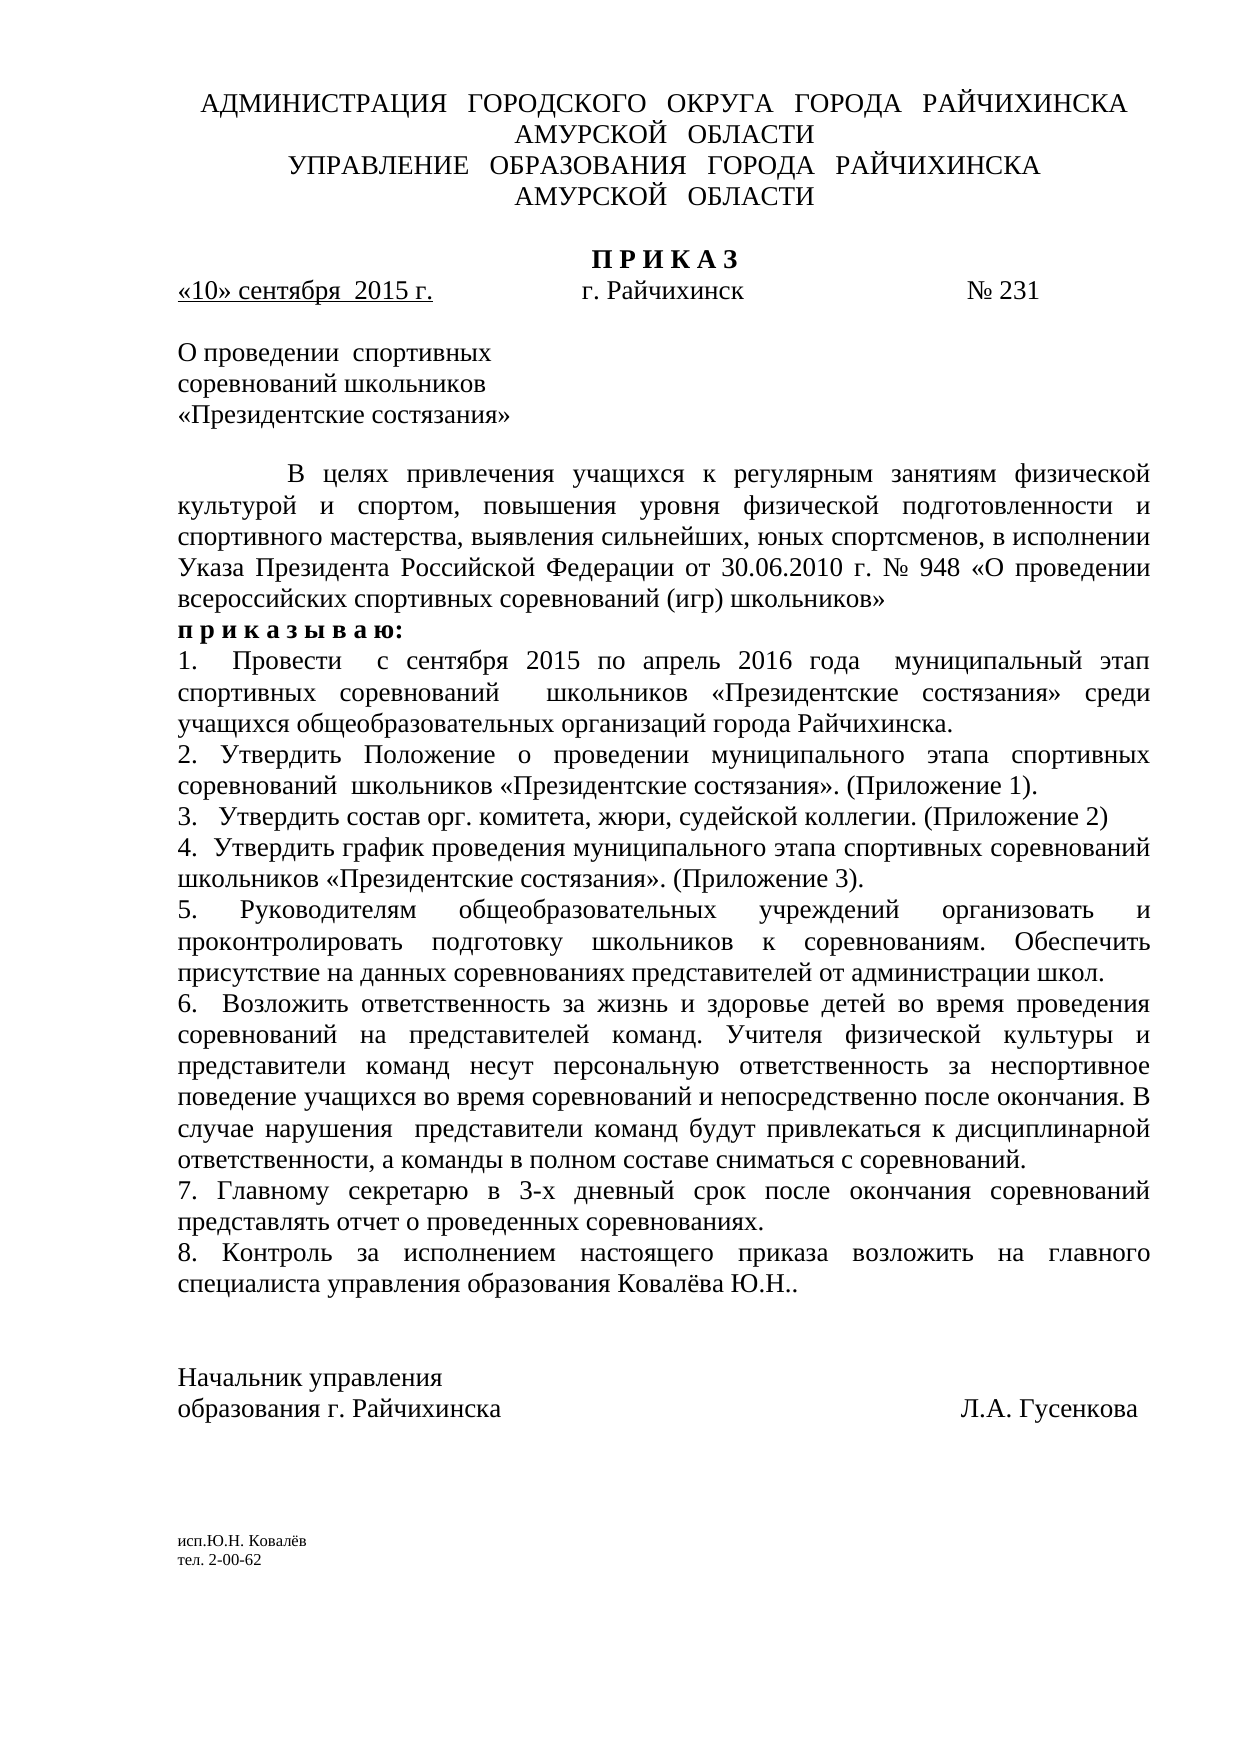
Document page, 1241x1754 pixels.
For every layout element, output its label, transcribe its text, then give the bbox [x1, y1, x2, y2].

text 3. Утвердить состав орг. комитета, жюри, судейской коллегии. (Приложение 2) [177, 800, 1152, 831]
text п р и к а з ы в а ю: [177, 613, 1152, 644]
text АМУРСКОЙ ОБЛАСТИ [177, 118, 1152, 149]
text УПРАВЛЕНИЕ ОБРАЗОВАНИЯ ГОРОДА РАЙЧИХИНСКА [177, 149, 1152, 180]
text 1. Провести с сентября 2015 по апрель 2016 года муниципальный этап спортивных соревнований школьников «Президентские состязания» среди учащихся общеобразовательных организаций города Райчихинска. [177, 644, 1152, 738]
text 6. Возложить ответственность за жизнь и здоровье детей во время проведения соревнований на представителей команд. Учителя физической культуры и представители команд несут персональную ответственность за неспортивное поведение учащихся во время соревнований и непосредственно после окончания. В случае нарушения представители команд будут привлекаться к дисциплинарной ответственности, а команды в полном составе сниматься с соревнований. [177, 987, 1152, 1174]
text АДМИНИСТРАЦИЯ ГОРОДСКОГО ОКРУГА ГОРОДА РАЙЧИХИНСКА [177, 87, 1152, 118]
text О проведении спортивных [177, 336, 1152, 367]
text «Президентские состязания» [177, 398, 1152, 429]
text АМУРСКОЙ ОБЛАСТИ [177, 180, 1152, 212]
text Начальник управления [177, 1361, 1152, 1392]
text 7. Главному секретарю в 3-х дневный срок после окончания соревнований представлять отчет о проведенных соревнованиях. [177, 1174, 1152, 1236]
text 2. Утвердить Положение о проведении муниципального этапа спортивных соревнований школьников «Президентские состязания». (Приложение 1). [177, 738, 1152, 800]
text исп.Ю.Н. Ковалёв [177, 1531, 1152, 1550]
text 5. Руководителям общеобразовательных учреждений организовать и проконтролировать подготовку школьников к соревнованиям. Обеспечить присутствие на данных соревнованиях представителей от администрации школ. [177, 894, 1152, 987]
text образования г. Райчихинска Л.А. Гусенкова [177, 1392, 1152, 1423]
text соревнований школьников [177, 367, 1152, 398]
text П Р И К А З [177, 243, 1152, 274]
text 4. Утвердить график проведения муниципального этапа спортивных соревнований школьников «Президентские состязания». (Приложение 3). [177, 831, 1152, 894]
text В целях привлечения учащихся к регулярным занятиям физической культурой и спортом, повышения уровня физической подготовленности и спортивного мастерства, выявления сильнейших, юных спортсменов, в исполнении Указа Президента Российской Федерации от 30.06.2010 г. № 948 «О проведении всероссийских спортивных соревнований (игр) школьников» [177, 458, 1152, 613]
text «10» сентября 2015 г. г. Райчихинск № 231 [177, 274, 1152, 305]
text 8. Контроль за исполнением настоящего приказа возложить на главного специалиста управления образования Ковалёва Ю.Н.. [177, 1236, 1152, 1298]
text тел. 2-00-62 [177, 1550, 1152, 1569]
